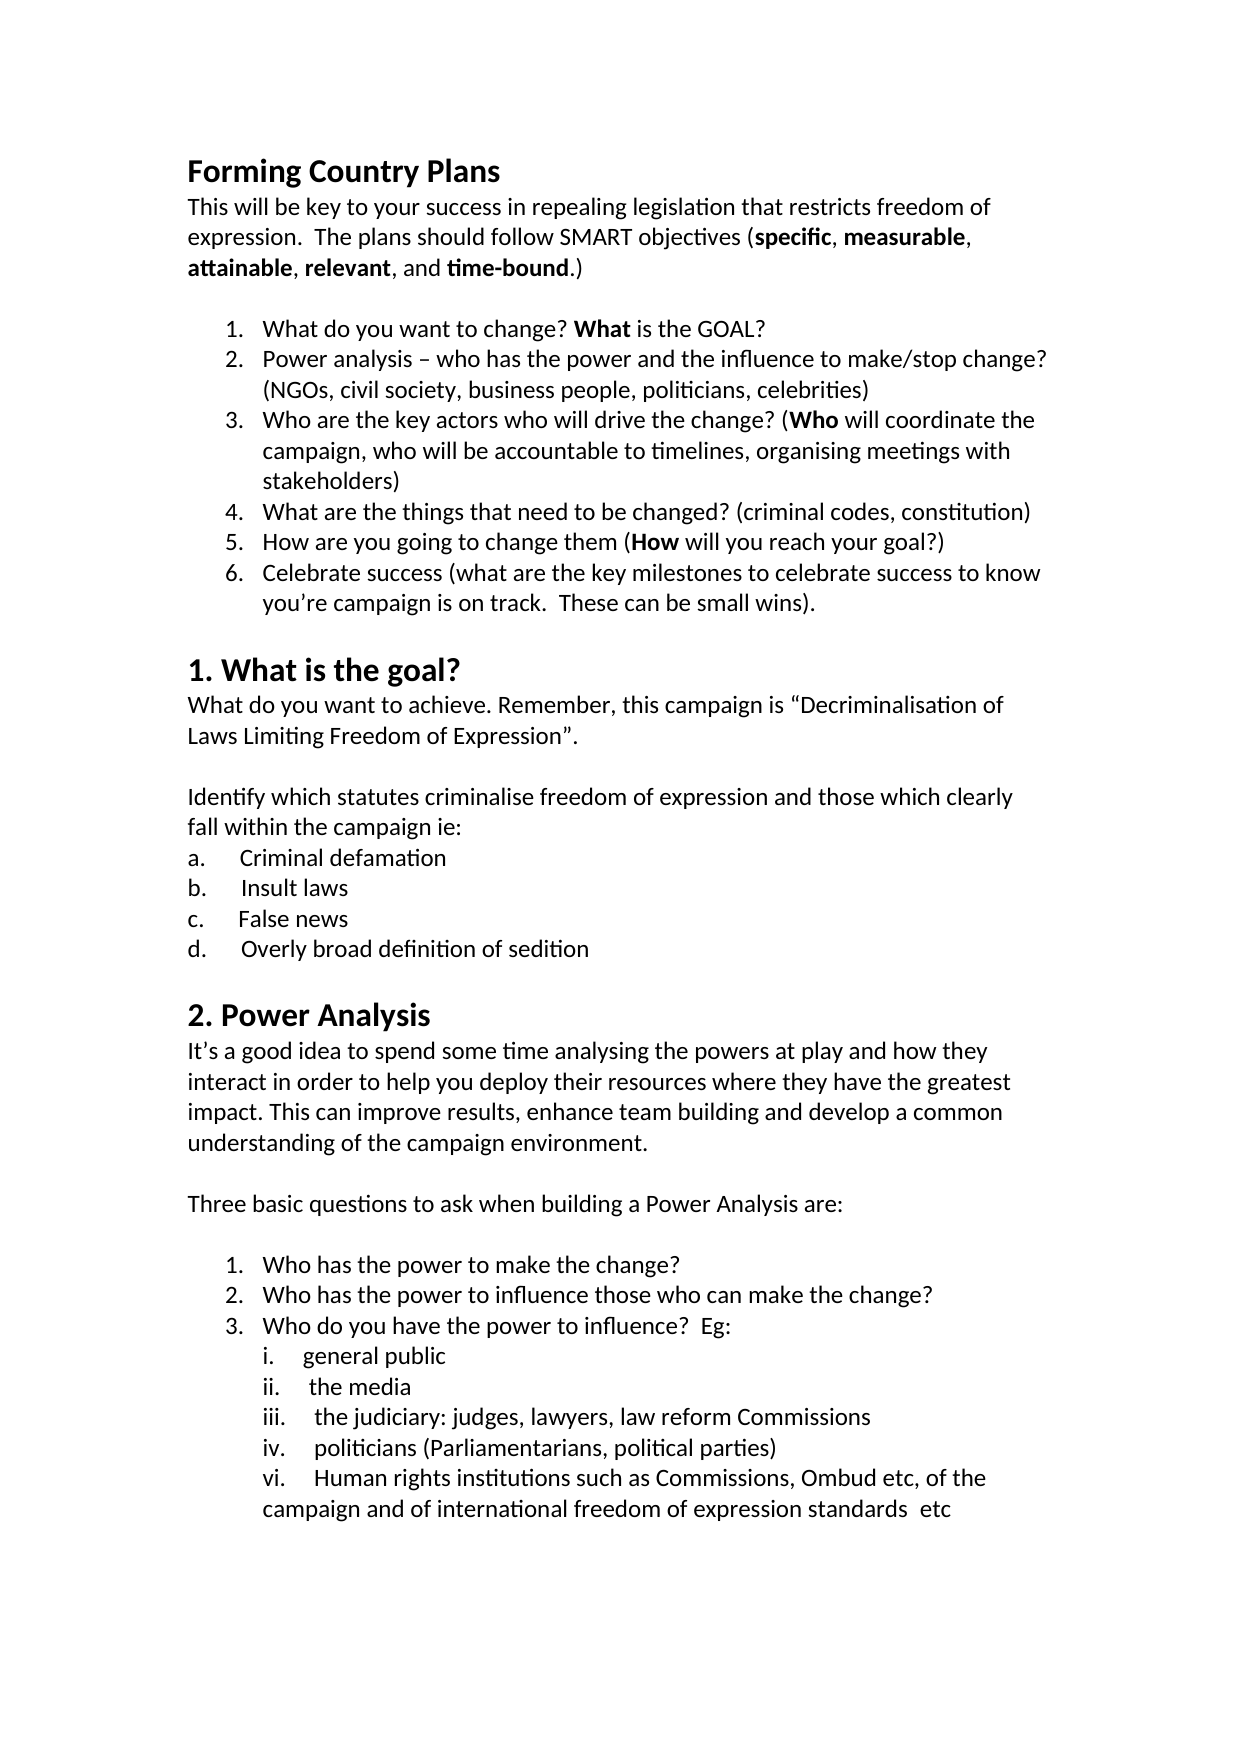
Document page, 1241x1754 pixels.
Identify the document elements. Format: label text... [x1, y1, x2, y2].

text c. False news [187, 903, 1053, 933]
text What do you want to achieve. Remember, this campaign is “Decriminalisation of Laws Limiting Freedom of Expression”. [187, 689, 1053, 750]
list Who has the power to influence those who can make the change? [225, 1279, 1053, 1310]
text vi. Human rights institutions such as Commissions, Ombud etc, of the campaign and of international freedom of expression standards etc [262, 1462, 1053, 1523]
list What do you want to change? What is the GOAL? [225, 313, 1053, 343]
list How are you going to change them (How will you reach your goal?) [225, 526, 1053, 557]
list Who do you have the power to influence? Eg: [225, 1310, 1053, 1340]
text 1. What is the goal? [187, 648, 1053, 689]
text iv. politicians (Parliamentarians, political parties) [187, 1432, 1053, 1462]
text This will be key to your success in repealing legislation that restricts freedom of expression. The plans should follow SMART objectives (specific, measurable, attainable, relevant, and time-bound.) [187, 191, 1053, 282]
list Celebrate success (what are the key milestones to celebrate success to know you’re campaign is on track. These can be small wins). [225, 557, 1053, 618]
list Who are the key actors who will drive the change? (Who will coordinate the campaign, who will be accountable to timelines, organising meetings with stakeholders) [225, 404, 1053, 496]
text iii. the judiciary: judges, lawyers, law reform Commissions [187, 1401, 1053, 1432]
text Forming Country Plans [187, 150, 1053, 191]
list What are the things that need to be changed? (criminal codes, constitution) [225, 496, 1053, 526]
list Power analysis – who has the power and the influence to make/stop change? (NGOs, civil society, business people, politicians, celebrities) [225, 343, 1053, 404]
text b. Insult laws [187, 872, 1053, 903]
text 2. Power Analysis [187, 994, 1053, 1035]
list Who has the power to make the change? [225, 1249, 1053, 1279]
text Three basic questions to ask when building a Power Analysis are: [187, 1188, 1053, 1218]
text It’s a good idea to spend some time analysing the powers at play and how they interact in order to help you deploy their resources where they have the greatest impact. This can improve results, enhance team building and develop a common understanding of the campaign environment. [187, 1035, 1053, 1157]
text ii. the media [187, 1371, 1053, 1401]
text a. Criminal defamation [187, 842, 1053, 872]
text d. Overly broad definition of sedition [187, 933, 1053, 964]
text Identify which statutes criminalise freedom of expression and those which clearly fall within the campaign ie: [187, 781, 1053, 842]
text i. general public [187, 1340, 1053, 1371]
